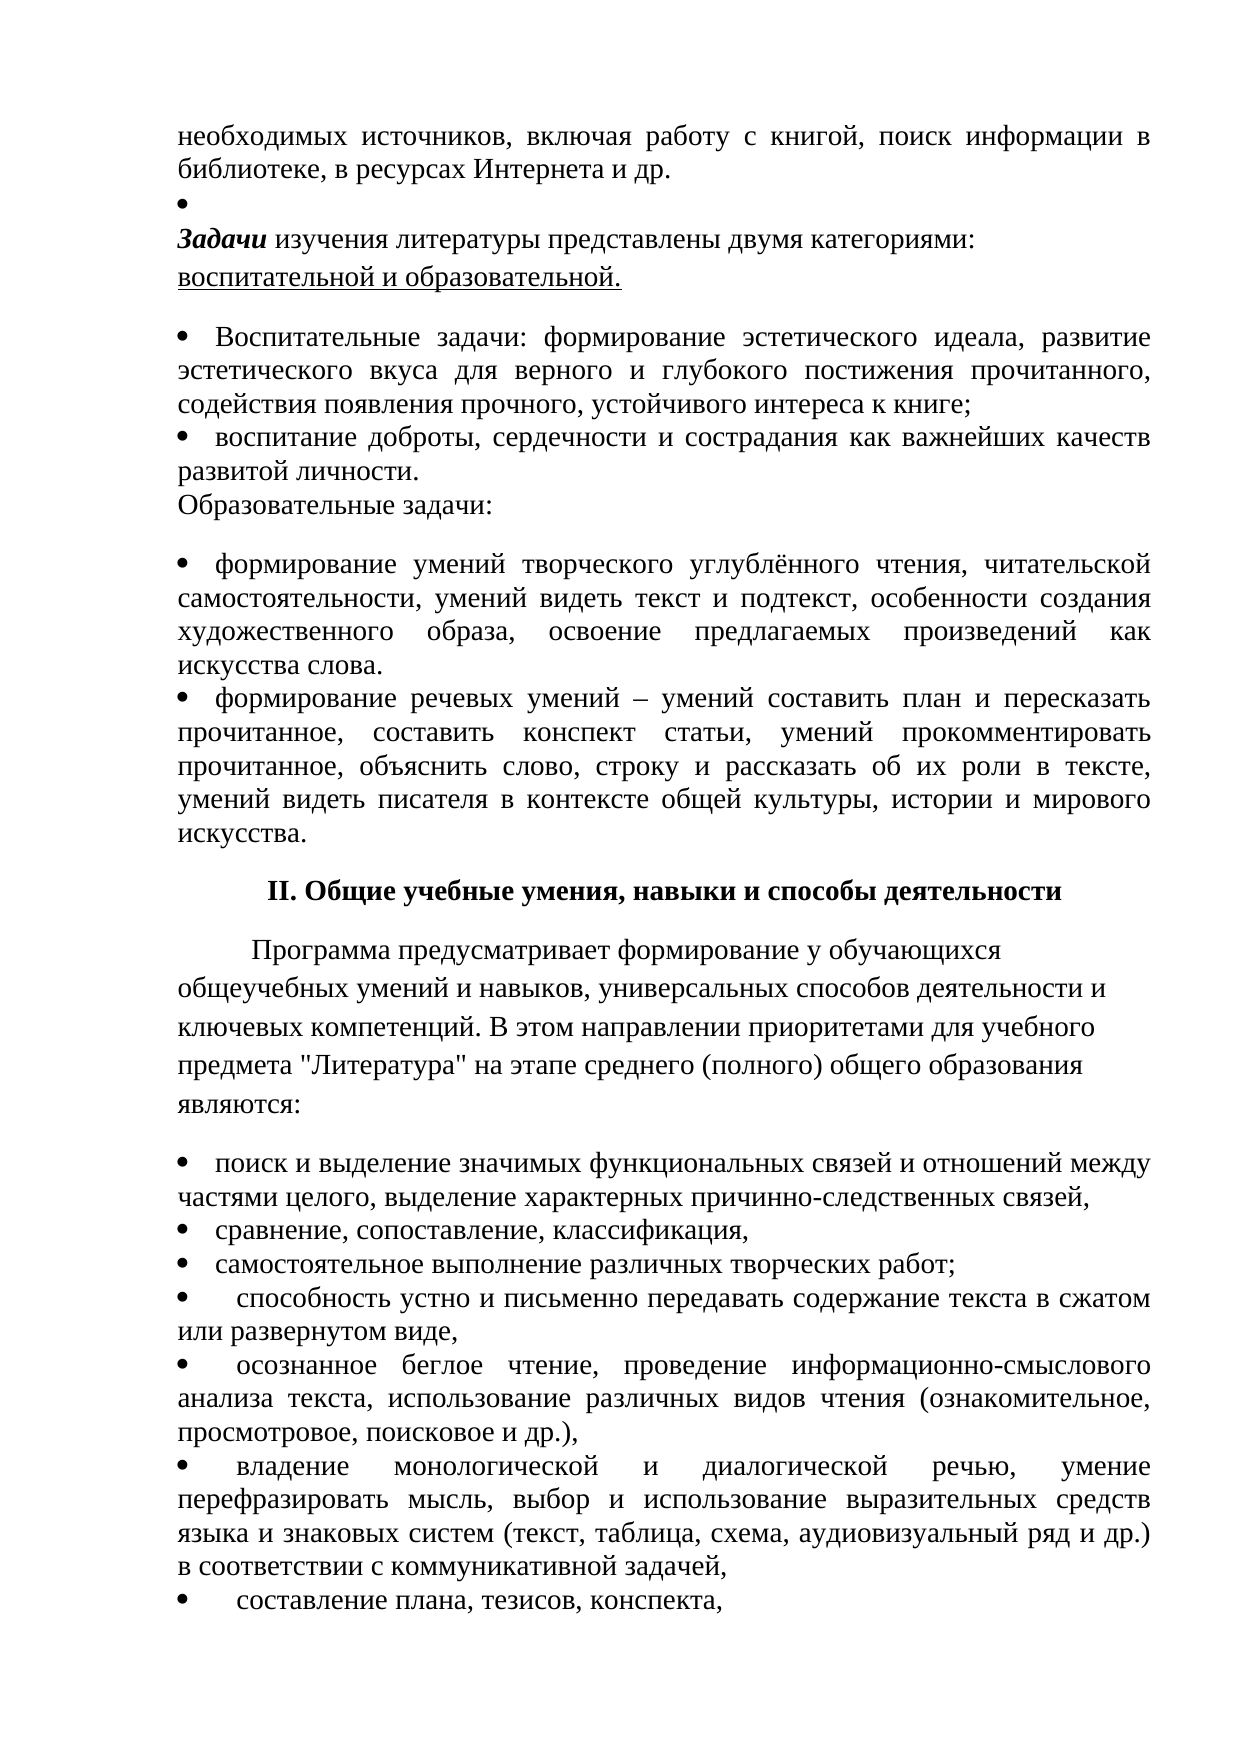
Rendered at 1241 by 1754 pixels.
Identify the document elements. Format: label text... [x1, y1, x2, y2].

list Воспитательные задачи: формирование эстетического идеала, развитие эстетического вкуса для верного и глубокого постижения прочитанного, содействия появления прочного, устойчивого интереса к книге; [177, 319, 1152, 419]
list формирование умений творческого углублённого чтения, читательской самостоятельности, умений видеть текст и подтекст, особенности создания художественного образа, освоение предлагаемых произведений как искусства слова. [177, 546, 1152, 680]
list составление плана, тезисов, конспекта, [177, 1582, 1152, 1616]
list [177, 118, 1152, 185]
text Задачи изучения литературы представлены двумя категориями: воспитательной и образовательной. [177, 221, 1152, 293]
list воспитание доброты, сердечности и сострадания как важнейших качеств развитой личности. [177, 419, 1152, 487]
list сравнение, сопоставление, классификация, [177, 1212, 1152, 1246]
text II. Общие учебные умения, навыки и способы деятельности [177, 873, 1152, 907]
list владение монологической и диалогической речью, умение перефразировать мысль, выбор и использование выразительных средств языка и знаковых систем (текст, таблица, схема, аудиовизуальный ряд и др.) в соответствии с коммуникативной задачей, [177, 1448, 1152, 1582]
list самостоятельное выполнение различных творческих работ; [177, 1246, 1152, 1280]
list формирование речевых умений – умений составить план и пересказать прочитанное, составить конспект статьи, умений прокомментировать прочитанное, объяснить слово, строку и рассказать об их роли в тексте, умений видеть писателя в контексте общей культуры, истории и мирового искусства. [177, 680, 1152, 848]
list способность устно и письменно передавать содержание текста в сжатом или развернутом виде, [177, 1280, 1152, 1347]
list поиск и выделение значимых функциональных связей и отношений между частями целого, выделение характерных причинно-следственных связей, [177, 1145, 1152, 1212]
list осознанное беглое чтение, проведение информационно-смыслового анализа текста, использование различных видов чтения (ознакомительное, просмотровое, поисковое и др.), [177, 1347, 1152, 1448]
text Образовательные задачи: [177, 487, 1152, 520]
text Программа предусматривает формирование у обучающихся общеучебных умений и навыков, универсальных способов деятельности и ключевых компетенций. В этом направлении приоритетами для учебного предмета "Литература" на этапе среднего (полного) общего образования являются: [177, 932, 1152, 1119]
